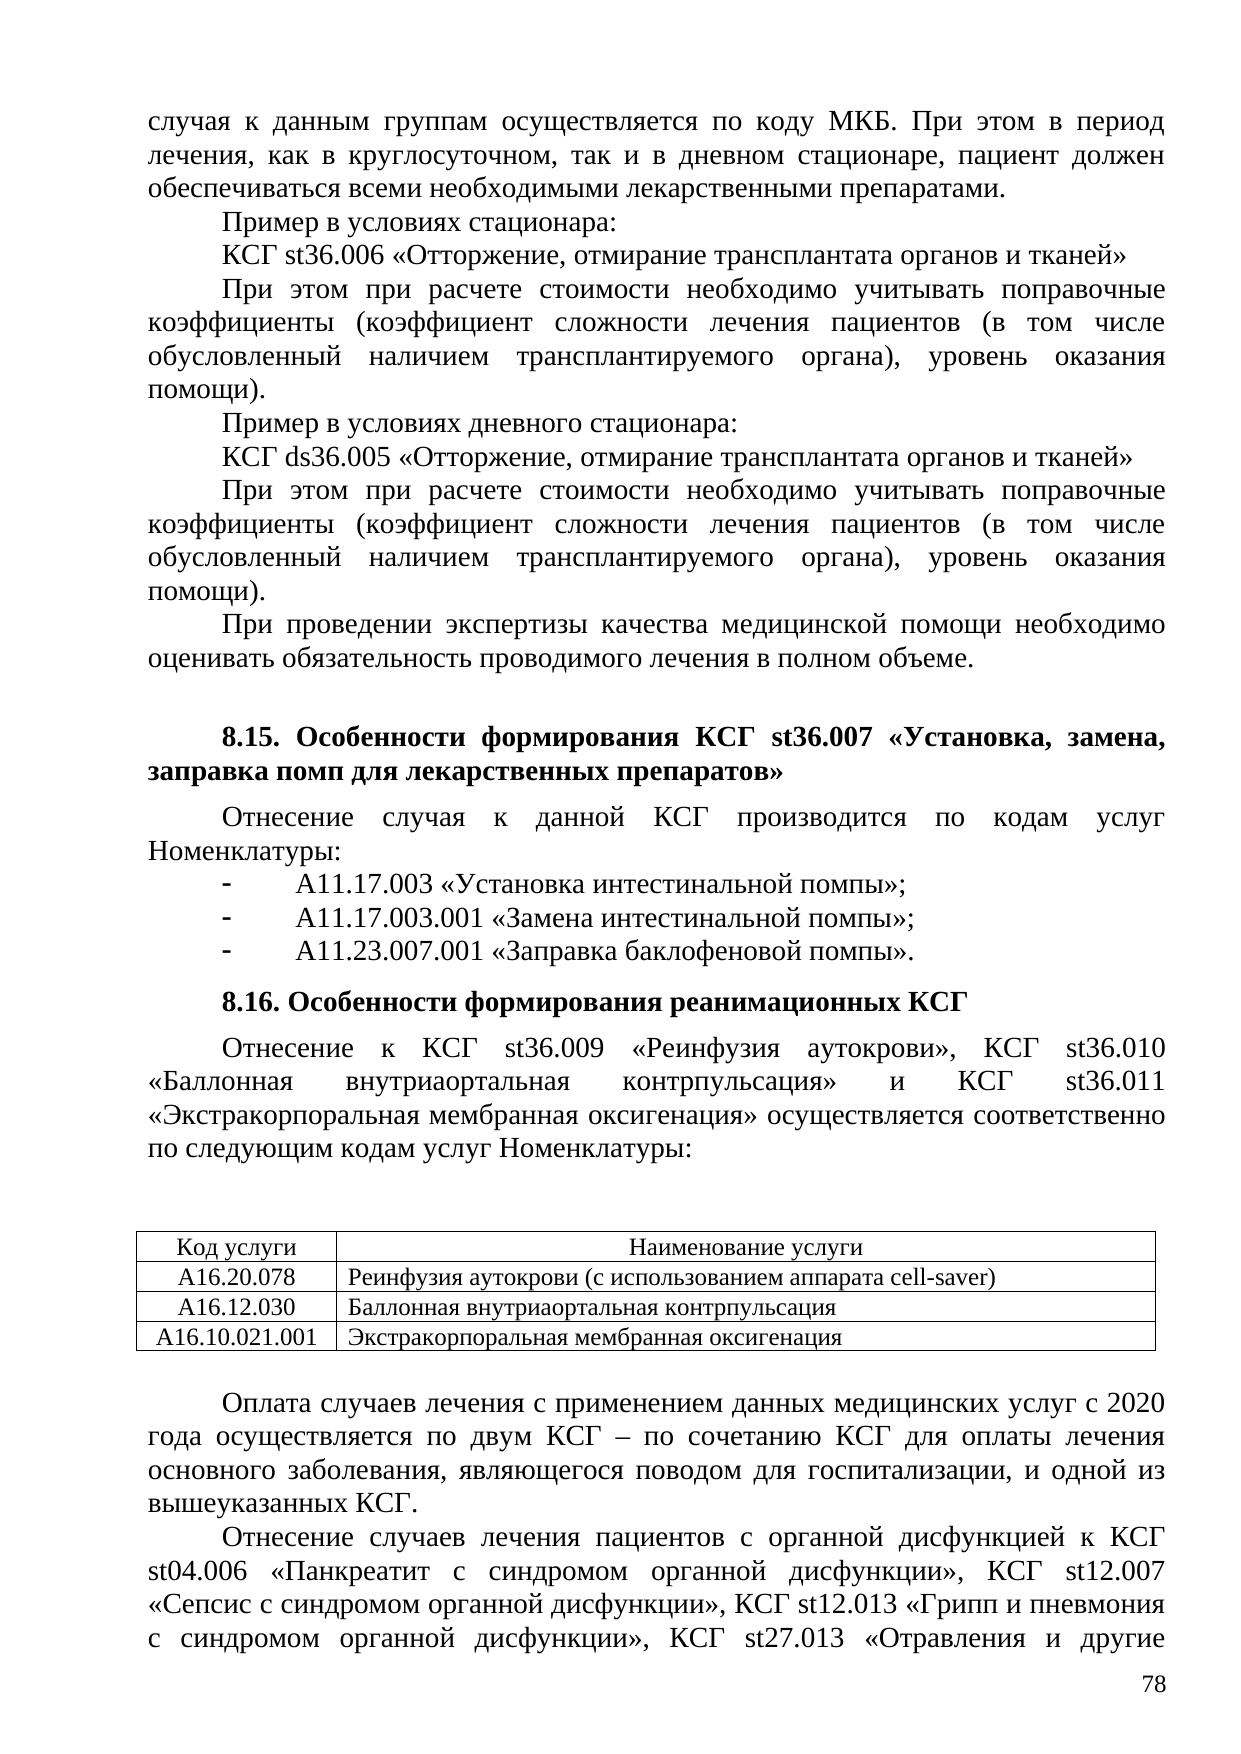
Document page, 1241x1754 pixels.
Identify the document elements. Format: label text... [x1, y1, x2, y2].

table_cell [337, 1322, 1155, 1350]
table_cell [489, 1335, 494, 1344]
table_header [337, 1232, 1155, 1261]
list A11.17.003 «Установка интестинальной помпы»; [148, 866, 1166, 900]
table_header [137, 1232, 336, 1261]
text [148, 103, 1166, 204]
text При проведении экспертизы качества медицинской помощи необходимо оценивать обязательность проводимого лечения в полном объеме. [148, 606, 1166, 673]
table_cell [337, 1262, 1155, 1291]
subtitle 8.16. Особенности формирования реанимационных КСГ [148, 984, 1166, 1017]
list A11.23.007.001 «Заправка баклофеновой помпы». [148, 933, 1166, 967]
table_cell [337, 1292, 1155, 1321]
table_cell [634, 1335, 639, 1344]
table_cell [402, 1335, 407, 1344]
text Пример в условиях стационара: [148, 204, 1166, 237]
subtitle 8.15. Особенности формирования КСГ st36.007 «Установка, замена, заправка помп для лекарственных препаратов» [148, 719, 1166, 787]
text При этом при расчете стоимости необходимо учитывать поправочные коэффициенты (коэффициент сложности лечения пациентов (в том числе обусловленный наличием трансплантируемого органа), уровень оказания помощи). [148, 472, 1166, 606]
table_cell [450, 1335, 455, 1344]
text Отнесение к КСГ st36.009 «Реинфузия аутокрови», КСГ st36.010 «Баллонная внутриаортальная контрпульсация» и КСГ st36.011 «Экстракорпоральная мембранная оксигенация» осуществляется соответственно по следующим кодам услуг Номенклатуры: [148, 1030, 1166, 1164]
text Пример в условиях дневного стационара: [148, 405, 1166, 439]
text При этом при расчете стоимости необходимо учитывать поправочные коэффициенты (коэффициент сложности лечения пациентов (в том числе обусловленный наличием трансплантируемого органа), уровень оказания помощи). [148, 271, 1166, 405]
text Отнесение случая к данной КСГ производится по кодам услуг Номенклатуры: [148, 799, 1166, 866]
text КСГ ds36.005 «Отторжение, отмирание трансплантата органов и тканей» [148, 439, 1166, 472]
list A11.17.003.001 «Замена интестинальной помпы»; [148, 900, 1166, 933]
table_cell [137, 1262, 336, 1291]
text КСГ st36.006 «Отторжение, отмирание трансплантата органов и тканей» [148, 237, 1166, 271]
text Оплата случаев лечения с применением данных медицинских услуг с 2020 года осуществляется по двум КСГ – по сочетанию КСГ для оплаты лечения основного заболевания, являющегося поводом для госпитализации, и одной из вышеуказанных КСГ. [148, 1385, 1166, 1519]
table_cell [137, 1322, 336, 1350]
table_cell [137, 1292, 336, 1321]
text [148, 1519, 1166, 1653]
